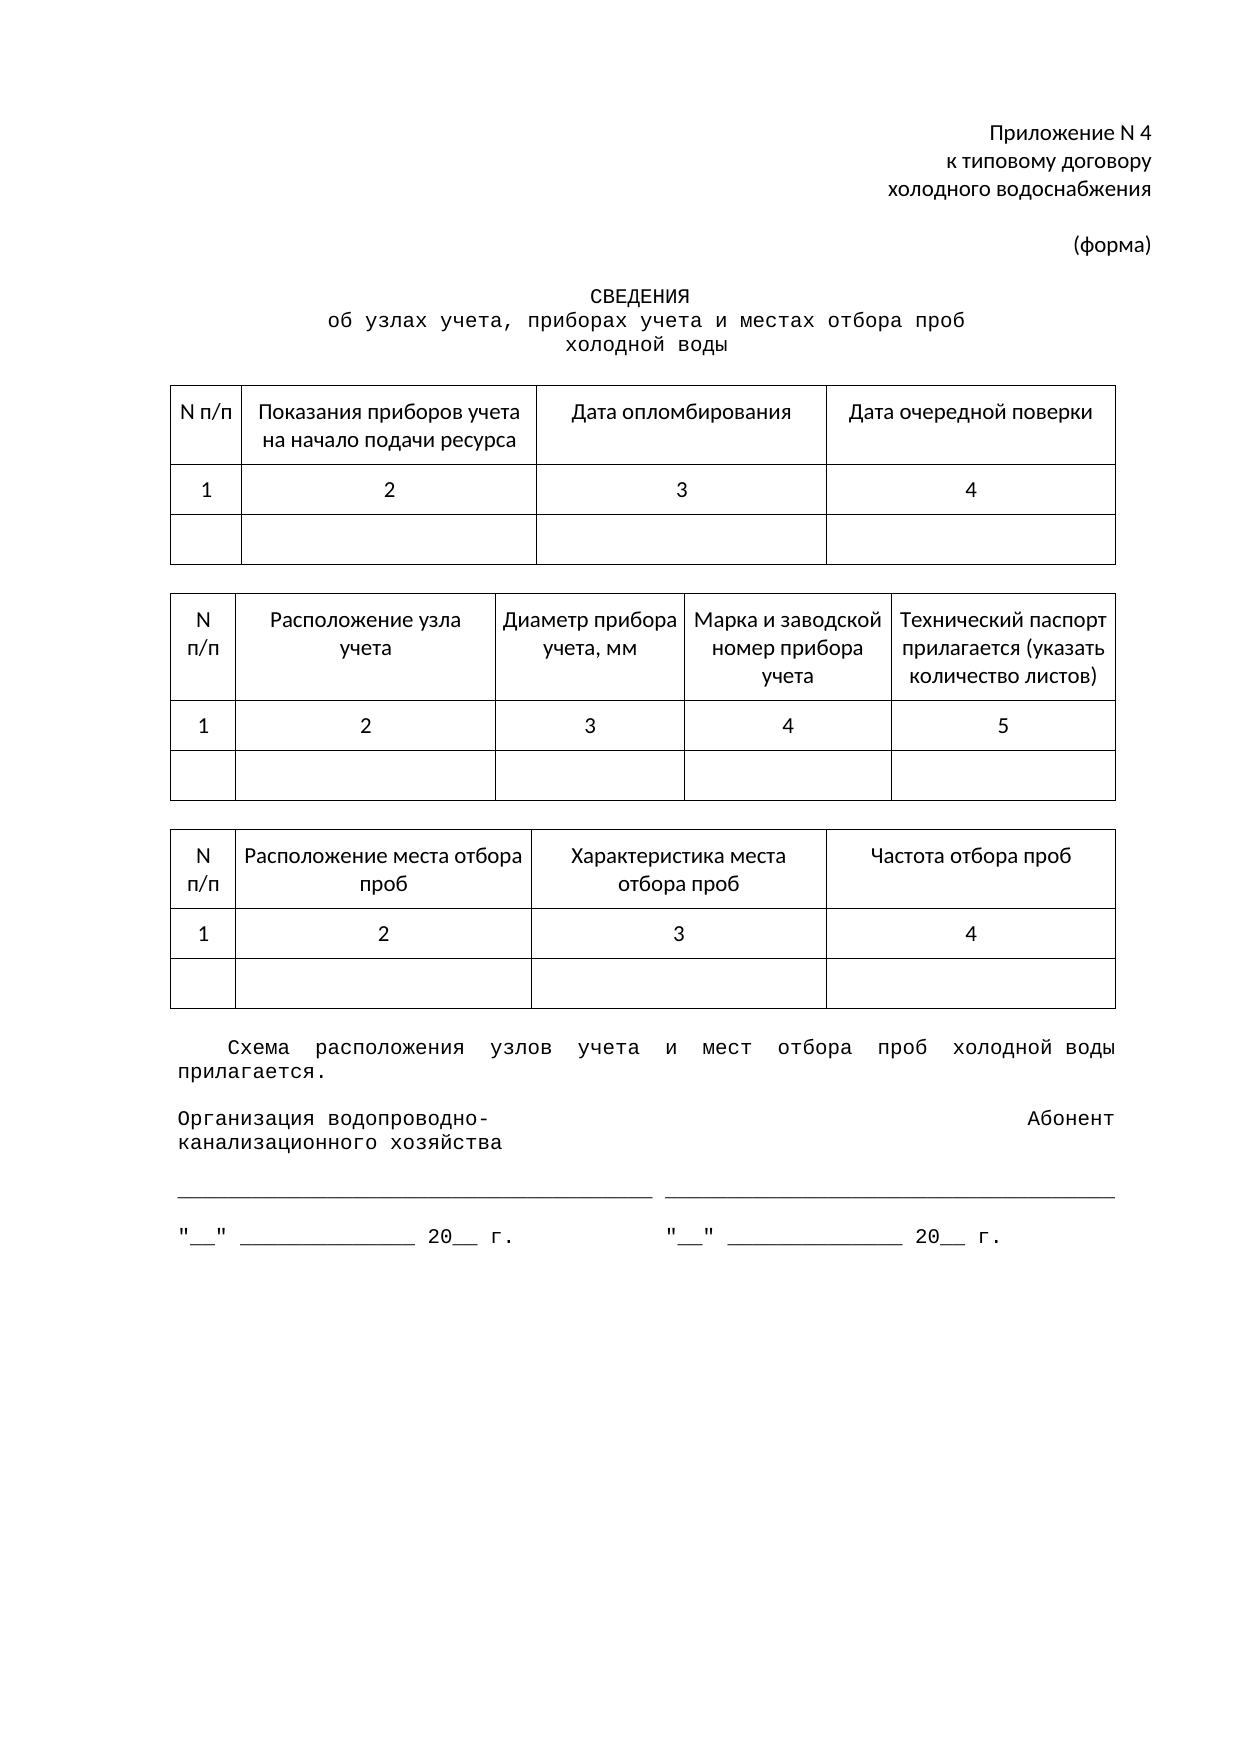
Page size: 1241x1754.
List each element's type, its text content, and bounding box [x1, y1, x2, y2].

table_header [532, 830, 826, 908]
text (форма) [177, 230, 1152, 258]
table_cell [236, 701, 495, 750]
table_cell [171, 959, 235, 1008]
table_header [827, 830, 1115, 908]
text Приложение N 4 [177, 118, 1152, 146]
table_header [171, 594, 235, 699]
text прилагается. [177, 1061, 1152, 1084]
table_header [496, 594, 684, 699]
text холодной воды [177, 333, 1152, 357]
text об узлах учета, приборах учета и местах отбора проб [177, 310, 1152, 333]
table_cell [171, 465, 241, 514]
text холодного водоснабжения [177, 174, 1152, 202]
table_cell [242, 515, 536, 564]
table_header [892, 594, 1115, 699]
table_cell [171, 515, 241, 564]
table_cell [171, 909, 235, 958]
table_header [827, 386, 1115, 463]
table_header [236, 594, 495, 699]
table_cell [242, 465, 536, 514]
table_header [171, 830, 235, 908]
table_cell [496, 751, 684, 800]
text канализационного хозяйства [177, 1132, 1152, 1156]
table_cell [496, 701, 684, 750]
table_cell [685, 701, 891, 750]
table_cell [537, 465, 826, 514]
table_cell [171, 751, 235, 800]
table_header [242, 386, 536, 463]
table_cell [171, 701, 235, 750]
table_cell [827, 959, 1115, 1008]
text "__" ______________ 20__ г. "__" ______________ 20__ г. [177, 1226, 1152, 1250]
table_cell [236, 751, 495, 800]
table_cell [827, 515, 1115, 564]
text к типовому договору [177, 146, 1152, 174]
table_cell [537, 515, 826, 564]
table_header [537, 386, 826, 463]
text ______________________________________ ____________________________________ [177, 1179, 1152, 1203]
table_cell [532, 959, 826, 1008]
text Организация водопроводно- Абонент [177, 1108, 1152, 1132]
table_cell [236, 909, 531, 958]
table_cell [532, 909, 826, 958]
text СВЕДЕНИЯ [177, 286, 1152, 310]
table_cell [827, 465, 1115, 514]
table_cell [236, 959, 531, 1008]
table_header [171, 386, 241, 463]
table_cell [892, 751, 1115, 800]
text Схема расположения узлов учета и мест отбора проб холодной воды [177, 1037, 1152, 1061]
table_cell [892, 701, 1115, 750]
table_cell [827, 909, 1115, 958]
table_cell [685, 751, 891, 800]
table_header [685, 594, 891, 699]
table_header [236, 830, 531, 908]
